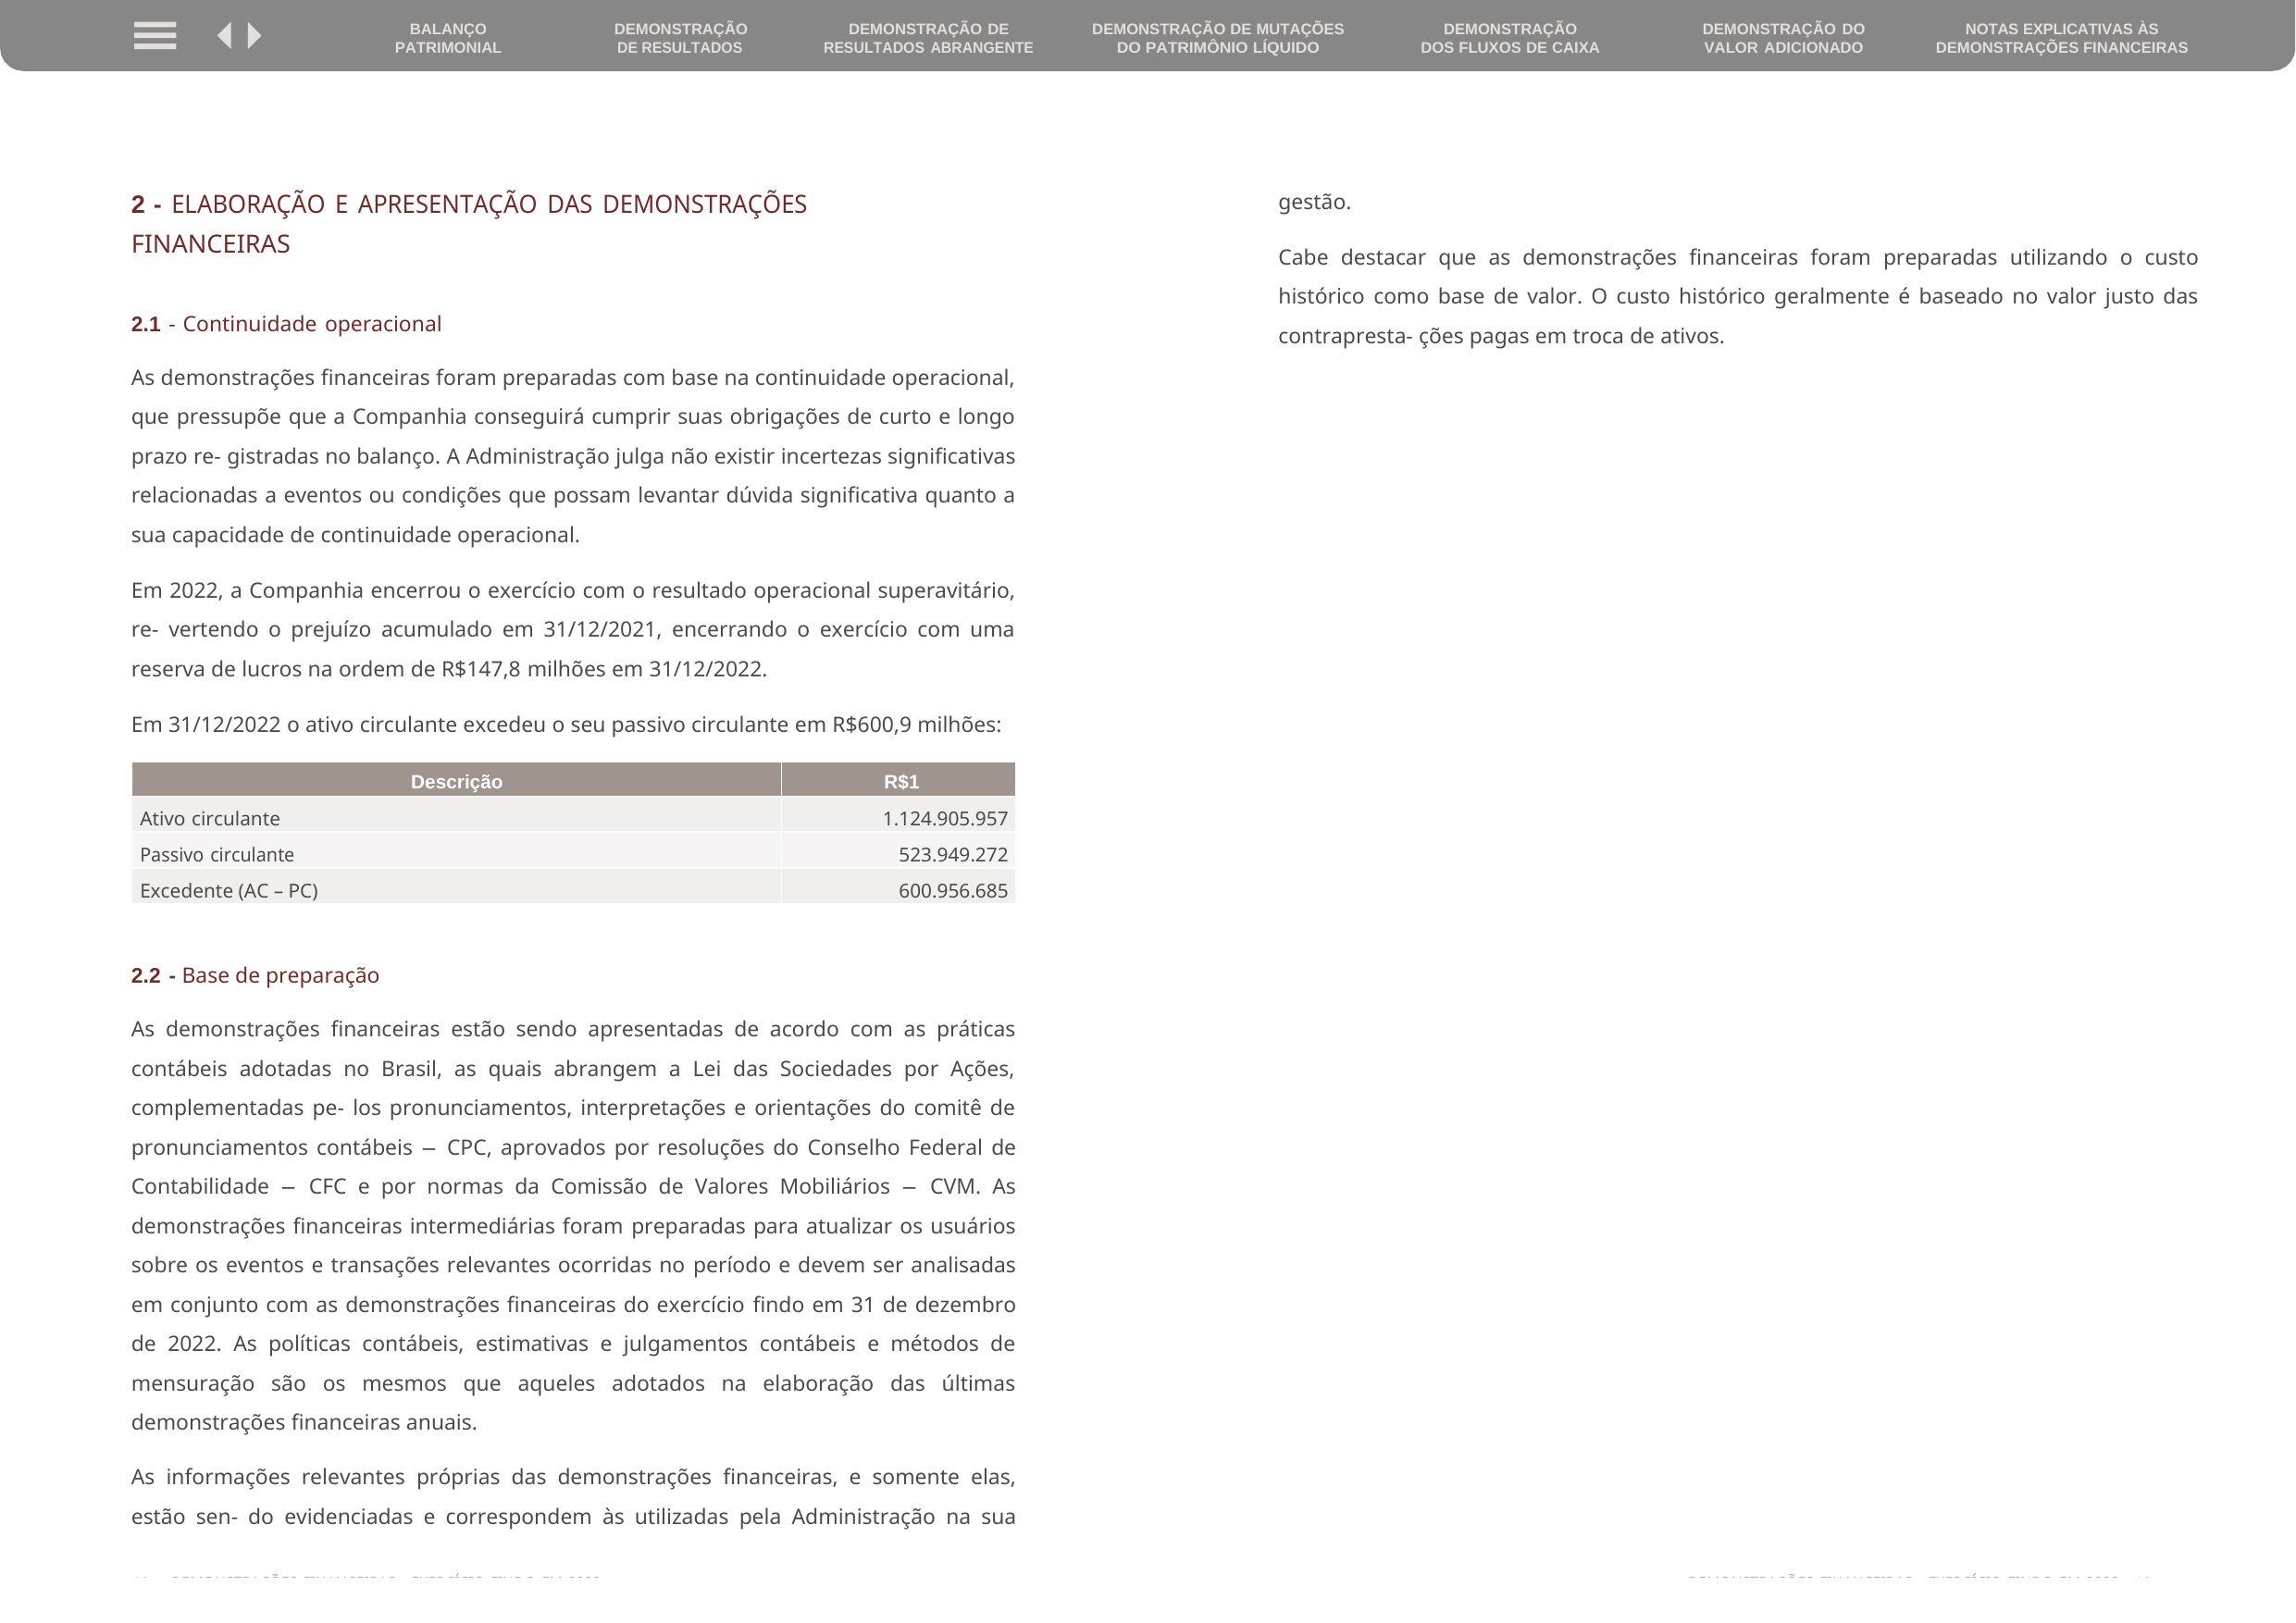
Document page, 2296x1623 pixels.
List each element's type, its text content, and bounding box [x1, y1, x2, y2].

table_header NOTAS EXPLICATIVAS ÀS [1901, 21, 2193, 40]
table_cell DE RESULTADOS [556, 40, 785, 59]
text As informações relevantes próprias das demonstrações financeiras, e somente elas, estão sen- do evidenciadas e correspondem às utilizadas pela Administração na sua gestão. [1278, 187, 2199, 216]
table_cell RESULTADOS ABRANGENTE [785, 40, 1063, 59]
text As demonstrações financeiras foram preparadas com base na continuidade operacional, que pressupõe que a Companhia conseguirá cumprir suas obrigações de curto e longo prazo re- gistradas no balanço. A Administração julga não existir incertezas significativas relacionadas a eventos ou condições que possam levantar dúvida significativa quanto a sua capacidade de continuidade operacional. [131, 363, 1016, 549]
table_cell 523.949.272 [782, 833, 1015, 867]
table_header DEMONSTRAÇÃO DE [785, 21, 1063, 40]
table_header Descrição [132, 762, 781, 796]
text As demonstrações financeiras estão sendo apresentadas de acordo com as práticas contábeis adotadas no Brasil, as quais abrangem a Lei das Sociedades por Ações, complementadas pe- los pronunciamentos, interpretações e orientações do comitê de pronunciamentos contábeis – CPC, aprovados por resoluções do Conselho Federal de Contabilidade – CFC e por normas da Comissão de Valores Mobiliários – CVM. As demonstrações financeiras intermediárias foram preparadas para atualizar os usuários sobre os eventos e transações relevantes ocorridas no período e devem ser analisadas em conjunto com as demonstrações financeiras do exercício findo em 31 de dezembro de 2022. As políticas contábeis, estimativas e julgamentos contábeis e métodos de mensuração são os mesmos que aqueles adotados na elaboração das últimas demonstrações financeiras anuais. [131, 1014, 1016, 1436]
text As informações relevantes próprias das demonstrações financeiras, e somente elas, estão sen- do evidenciadas e correspondem às utilizadas pela Administração na sua gestão. [131, 1462, 1016, 1530]
list - Continuidade operacional [131, 308, 1020, 338]
table_cell DOS FLUXOS DE CAIXA [1383, 40, 1650, 59]
table_header R$1 [782, 762, 1015, 796]
table_cell 600.956.685 [782, 869, 1015, 903]
table_header DEMONSTRAÇÃO [1383, 21, 1650, 40]
text Em 2022, a Companhia encerrou o exercício com o resultado operacional superavitário, re- vertendo o prejuízo acumulado em 31/12/2021, encerrando o exercício com uma reserva de lucros na ordem de R$147,8 milhões em 31/12/2022. [131, 576, 1016, 683]
table_cell PATRIMONIAL [391, 40, 556, 59]
table_cell DO PATRIMÔNIO LÍQUIDO [1063, 40, 1383, 59]
table_cell Passivo circulante [132, 833, 781, 867]
table_cell Ativo circulante [132, 797, 781, 831]
table_header DEMONSTRAÇÃO DE MUTAÇÕES [1063, 21, 1383, 40]
table_cell 1.124.905.957 [782, 797, 1015, 831]
table_cell Excedente (AC – PC) [132, 869, 781, 903]
table_header DEMONSTRAÇÃO DO [1650, 21, 1901, 40]
text Cabe destacar que as demonstrações financeiras foram preparadas utilizando o custo histórico como base de valor. O custo histórico geralmente é baseado no valor justo das contrapresta- ções pagas em troca de ativos. [1278, 242, 2199, 350]
subtitle - ELABORAÇÃO E APRESENTAÇÃO DAS DEMONSTRAÇÕES FINANCEIRAS [131, 187, 857, 260]
text Em 31/12/2022 o ativo circulante excedeu o seu passivo circulante em R$600,9 milhões: [131, 709, 1020, 738]
table_header DEMONSTRAÇÃO [556, 21, 785, 40]
table_cell DEMONSTRAÇÕES FINANCEIRAS [1901, 40, 2193, 59]
table_header BALANÇO [391, 21, 556, 40]
list - Base de preparação [131, 960, 1020, 989]
table_cell VALOR ADICIONADO [1650, 40, 1901, 59]
